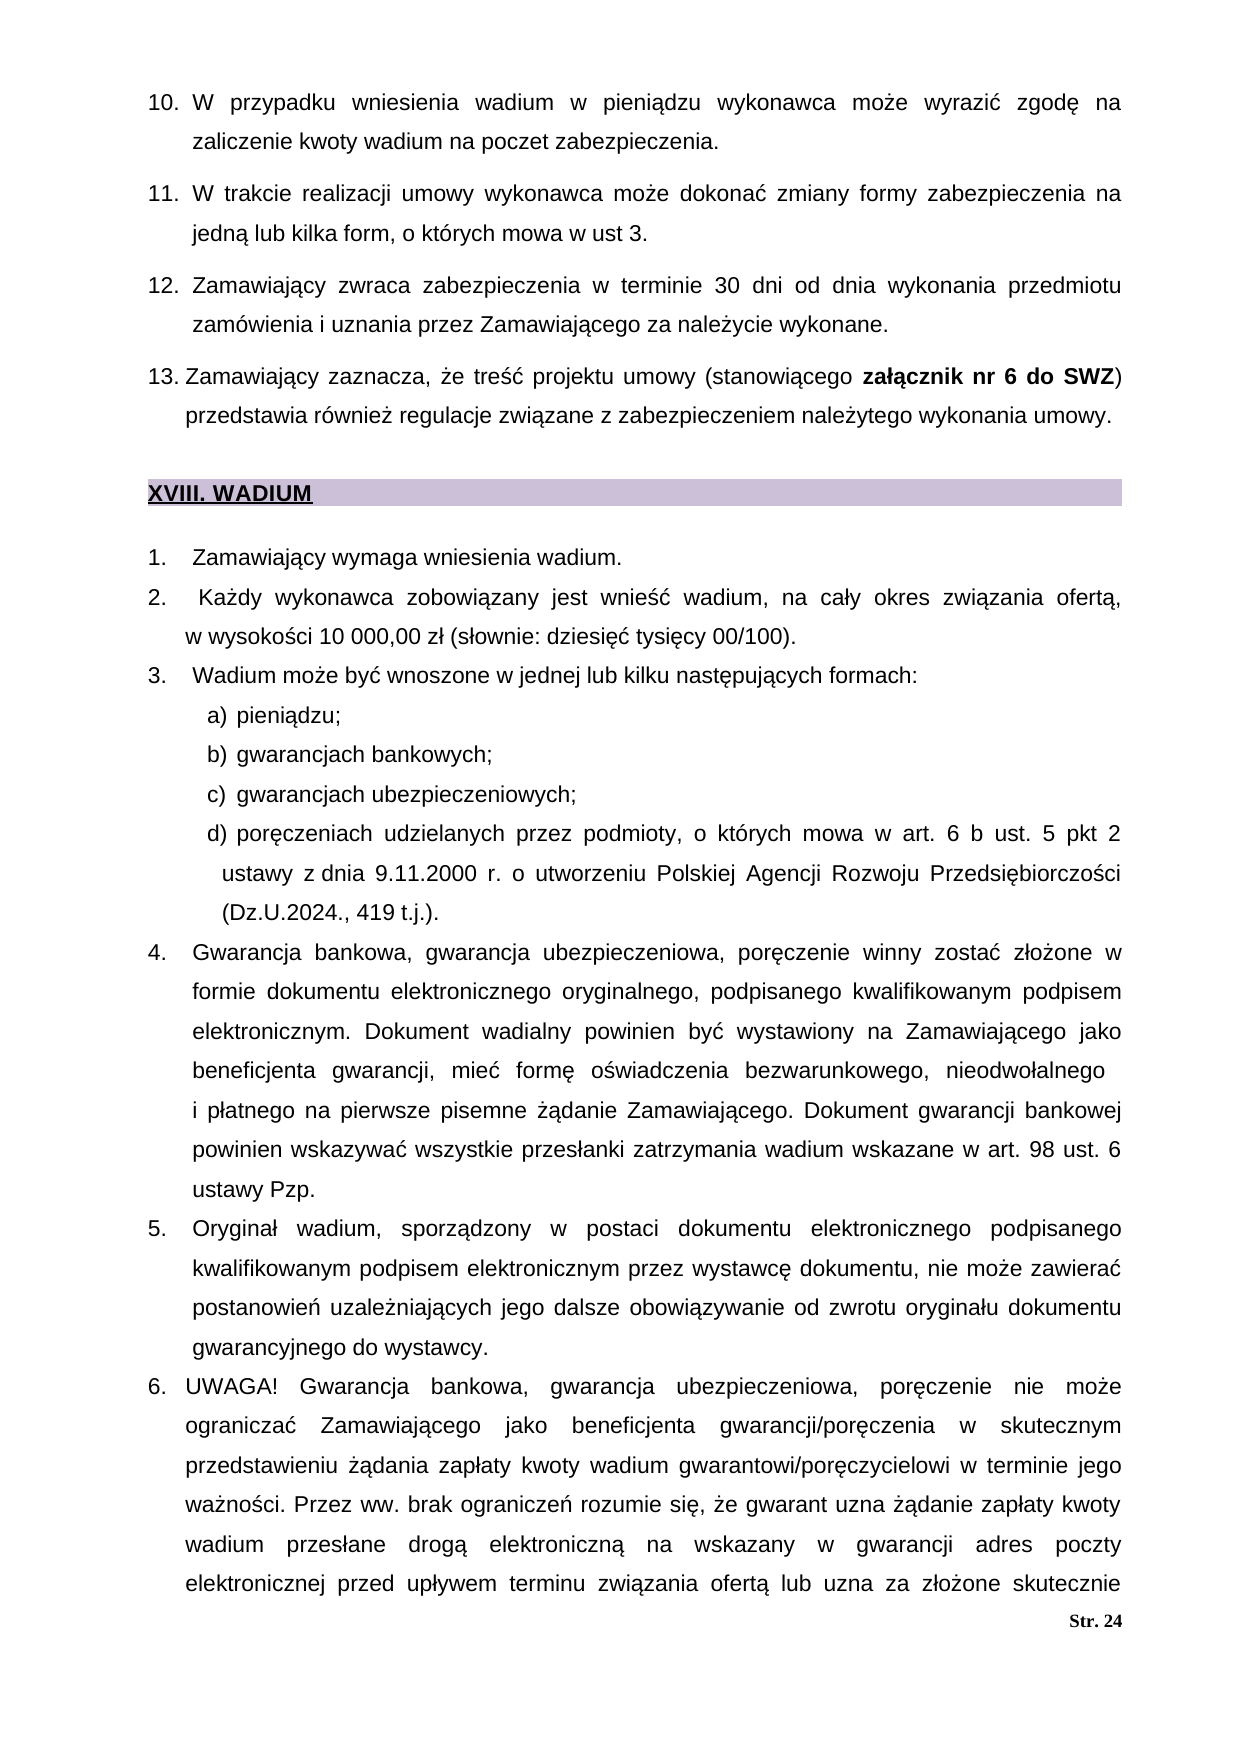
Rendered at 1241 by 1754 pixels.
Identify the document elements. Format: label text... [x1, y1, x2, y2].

list W trakcie realizacji umowy wykonawca może dokonać zmiany formy zabezpieczenia na jedną lub kilka form, o których mowa w ust 3. [148, 180, 1122, 246]
list Zamawiający zwraca zabezpieczenia w terminie 30 dni od dnia wykonania przedmiotu zamówienia i uznania przez Zamawiającego za należycie wykonane. [148, 272, 1122, 337]
list Zamawiający wymaga wniesienia wadium. [148, 544, 1122, 570]
list Gwarancja bankowa, gwarancja ubezpieczeniowa, poręczenie winny zostać złożone w formie dokumentu elektronicznego oryginalnego, podpisanego kwalifikowanym podpisem elektronicznym. Dokument wadialny powinien być wystawiony na Zamawiającego jako beneficjenta gwarancji, mieć formę oświadczenia bezwarunkowego, nieodwołalnego i płatnego na pierwsze pisemne żądanie Zamawiającego. Dokument gwarancji bankowej powinien wskazywać wszystkie przesłanki zatrzymania wadium wskazane w art. 98 ust. 6 ustawy Pzp. [148, 939, 1122, 1202]
list gwarancjach bankowych; [207, 741, 1122, 768]
list pieniądzu; [207, 702, 1122, 728]
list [148, 1373, 1122, 1597]
list Wadium może być wnoszone w jednej lub kilku następujących formach: [148, 662, 1122, 689]
list Oryginał wadium, sporządzony w postaci dokumentu elektronicznego podpisanego kwalifikowanym podpisem elektronicznym przez wystawcę dokumentu, nie może zawierać postanowień uzależniających jego dalsze obowiązywanie od zwrotu oryginału dokumentu gwarancyjnego do wystawcy. [148, 1215, 1122, 1360]
list Każdy wykonawca zobowiązany jest wnieść wadium, na cały okres związania ofertą, w wysokości 10 000,00 zł (słownie: dziesięć tysięcy 00/100). [148, 583, 1122, 649]
list poręczeniach udzielanych przez podmioty, o których mowa w art. 6 b ust. 5 pkt 2 ustawy z dnia 9.11.2000 r. o utworzeniu Polskiej Agencji Rozwoju Przedsiębiorczości (Dz.U.2024., 419 t.j.). [207, 820, 1122, 926]
list W przypadku wniesienia wadium w pieniądzu wykonawca może wyrazić zgodę na zaliczenie kwoty wadium na poczet zabezpieczenia. [148, 89, 1122, 154]
list gwarancjach ubezpieczeniowych; [207, 781, 1122, 807]
list Zamawiający zaznacza, że treść projektu umowy (stanowiącego załącznik nr 6 do SWZ) przedstawia również regulacje związane z zabezpieczeniem należytego wykonania umowy. [148, 363, 1122, 429]
subtitle XVIII. WADIUM [148, 479, 1122, 506]
